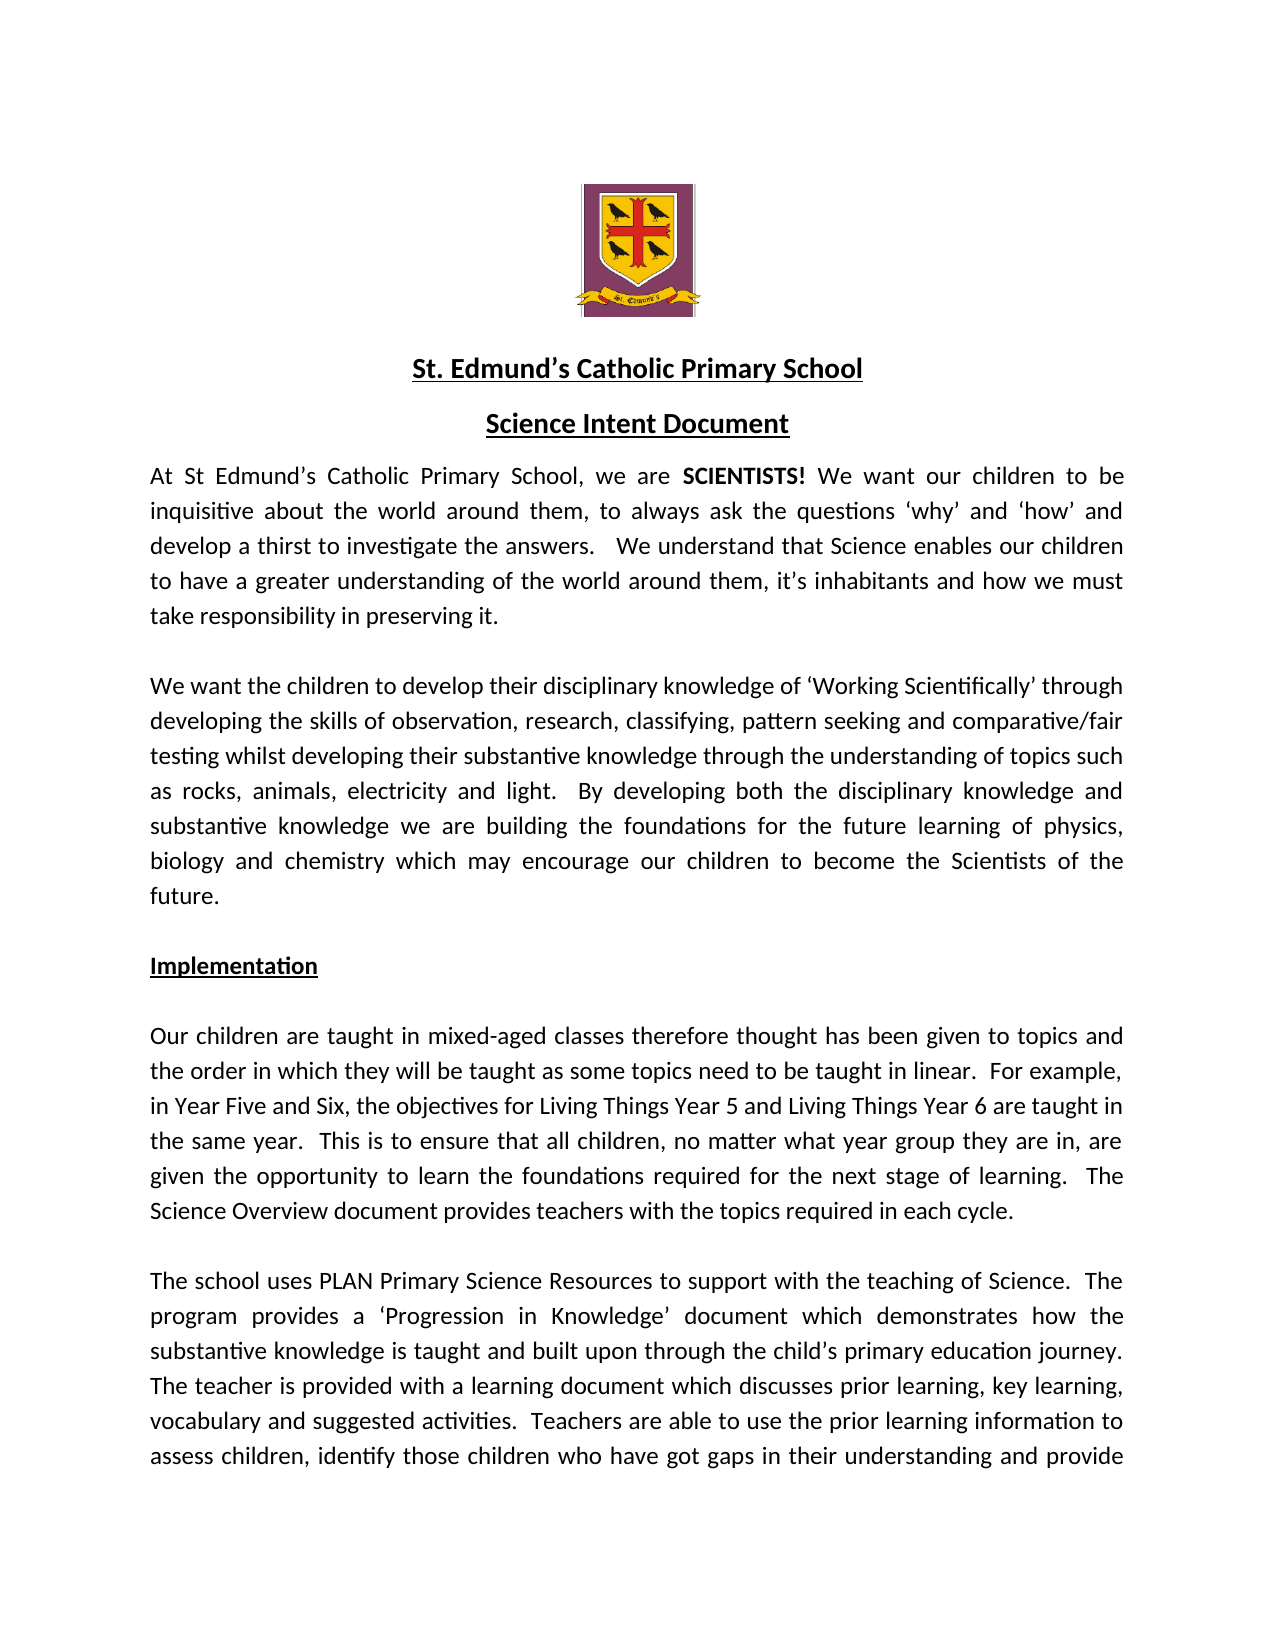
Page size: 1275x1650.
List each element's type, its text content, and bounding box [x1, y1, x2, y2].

text Implementation [150, 950, 1125, 981]
text We want the children to develop their disciplinary knowledge of ‘Working Scientifically’ through developing the skills of observation, research, classifying, pattern seeking and comparative/fair testing whilst developing their substantive knowledge through the understanding of topics such as rocks, animals, electricity and light. By developing both the disciplinary knowledge and substantive knowledge we are building the foundations for the future learning of physics, biology and chemistry which may encourage our children to become the Scientists of the future. [150, 670, 1125, 911]
picture [571, 184, 704, 317]
text At St Edmund’s Catholic Primary School, we are SCIENTISTS! We want our children to be inquisitive about the world around them, to always ask the questions ‘why’ and ‘how’ and develop a thirst to investigate the answers. We understand that Science enables our children to have a greater understanding of the world around them, it’s inhabitants and how we must take responsibility in preserving it. [150, 460, 1125, 631]
text Science Intent Document [150, 405, 1125, 441]
text Our children are taught in mixed-aged classes therefore thought has been given to topics and the order in which they will be taught as some topics need to be taught in linear. For example, in Year Five and Six, the objectives for Living Things Year 5 and Living Things Year 6 are taught in the same year. This is to ensure that all children, no matter what year group they are in, are given the opportunity to learn the foundations required for the next stage of learning. The Science Overview document provides teachers with the topics required in each cycle. [150, 1020, 1125, 1226]
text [150, 1265, 1125, 1471]
text St. Edmund’s Catholic Primary School [150, 350, 1125, 386]
